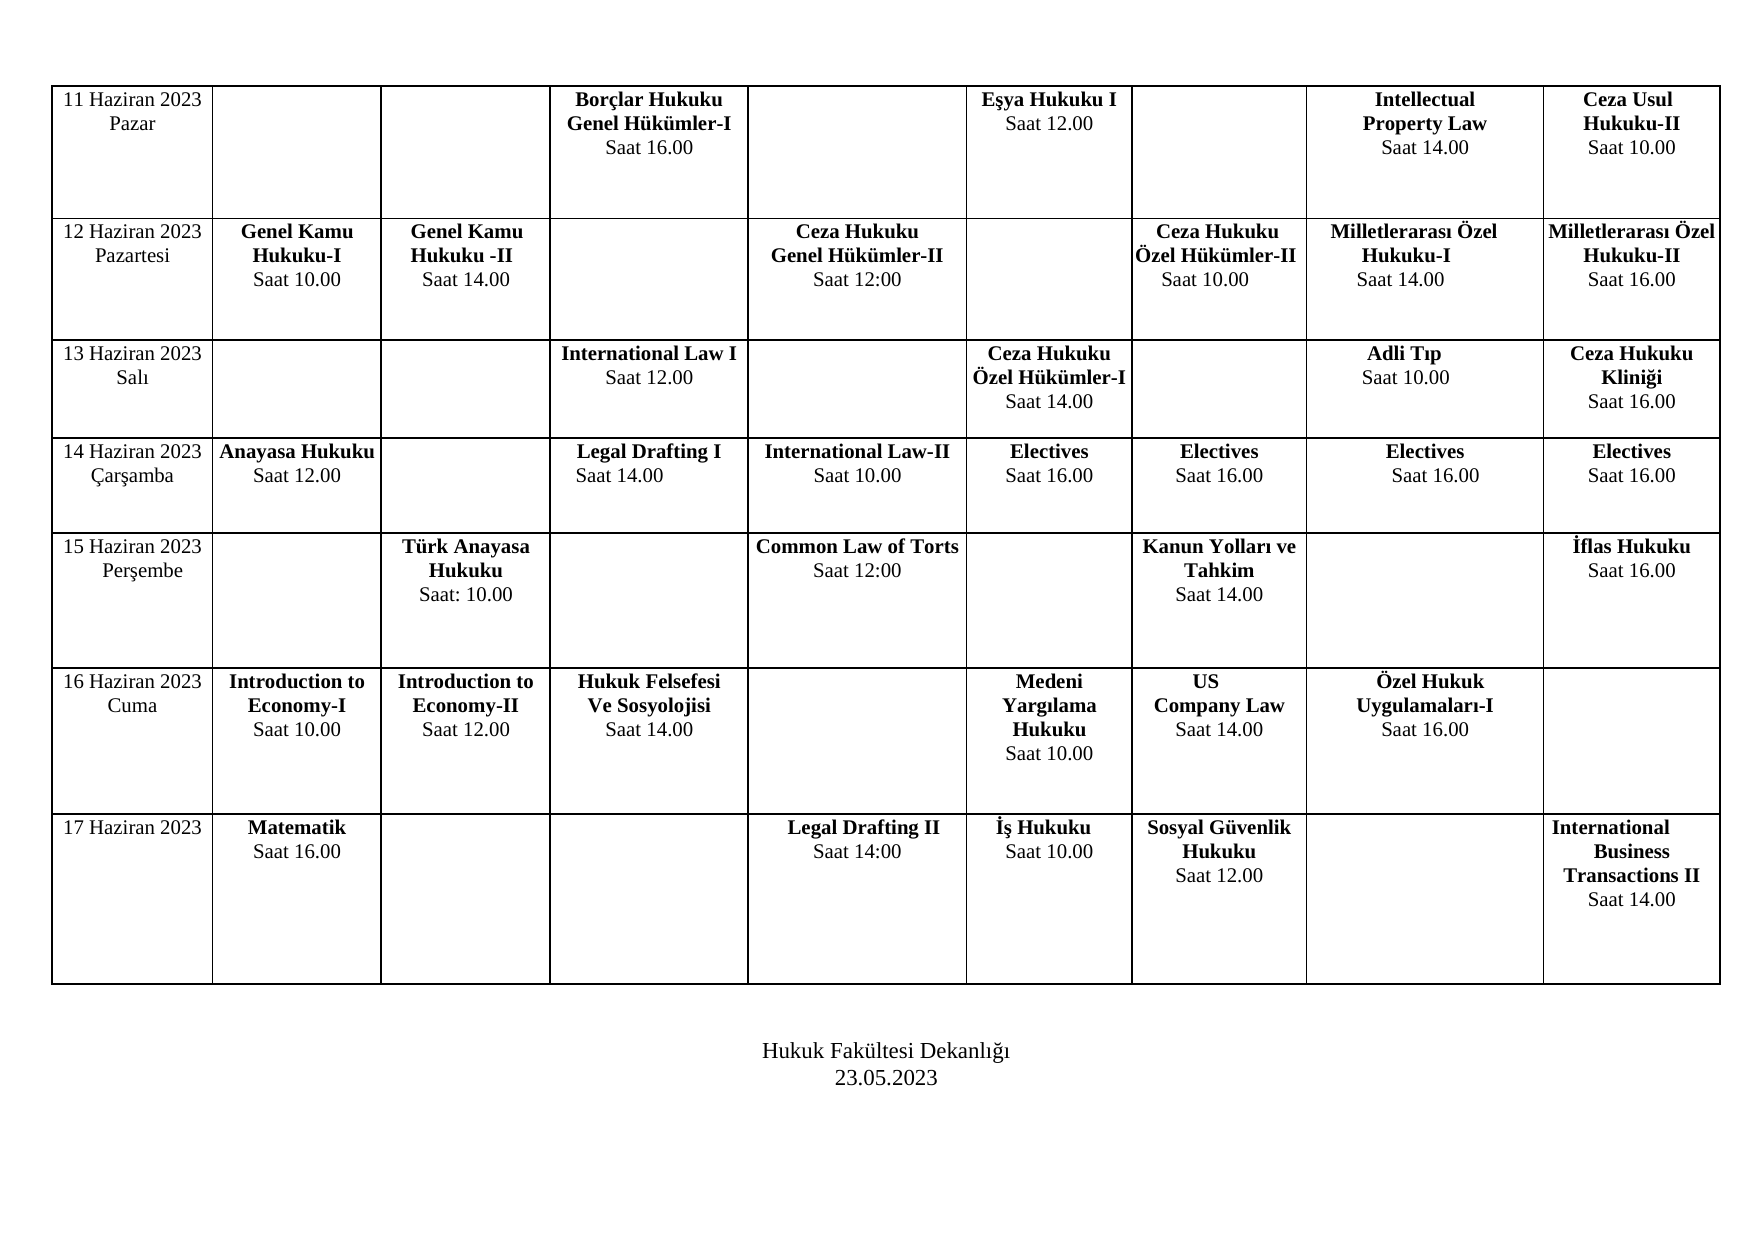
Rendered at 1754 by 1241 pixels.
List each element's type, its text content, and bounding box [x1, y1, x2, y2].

table_cell Matematik Saat 16.00 [213, 815, 380, 983]
table_cell [749, 341, 966, 437]
table_cell International Business Transactions II Saat 14.00 [1544, 815, 1719, 983]
table_cell Medeni Yargılama Hukuku Saat 10.00 [967, 669, 1131, 813]
table_cell Türk Anayasa Hukuku Saat: 10.00 [382, 534, 549, 667]
table_cell [551, 534, 747, 667]
table_cell [749, 87, 966, 217]
table_cell Electives Saat 16.00 [1133, 439, 1306, 532]
table_cell Introduction to Economy-II Saat 12.00 [382, 669, 549, 813]
table_cell [1133, 87, 1306, 217]
table_cell Introduction to Economy-I Saat 10.00 [213, 669, 380, 813]
table_cell 14 Haziran 2023 Çarşamba [53, 439, 212, 532]
table_cell İflas Hukuku Saat 16.00 [1544, 534, 1719, 667]
table_cell Kanun Yolları ve Tahkim Saat 14.00 [1133, 534, 1306, 667]
table_cell 13 Haziran 2023 Salı [53, 341, 212, 437]
table_cell Electives Saat 16.00 [1544, 439, 1719, 532]
table_cell [1133, 341, 1306, 437]
table_cell [382, 87, 549, 217]
table_cell Milletlerarası Özel Hukuku-I Saat 14.00 [1307, 219, 1543, 339]
table_cell Ceza Usul Hukuku-II Saat 10.00 [1544, 87, 1719, 217]
table_cell [749, 669, 966, 813]
table_cell 12 Haziran 2023 Pazartesi [53, 219, 212, 339]
table_cell Milletlerarası Özel Hukuku-II Saat 16.00 [1544, 219, 1719, 339]
table_cell Common Law of Torts Saat 12:00 [749, 534, 966, 667]
table_cell [551, 219, 747, 339]
table_cell Electives Saat 16.00 [1307, 439, 1543, 532]
table_cell [967, 219, 1131, 339]
table_cell Ceza Hukuku Kliniği Saat 16.00 [1544, 341, 1719, 437]
table_cell [213, 87, 380, 217]
text 23.05.2023 [29, 1064, 1742, 1090]
table_cell US Company Law Saat 14.00 [1133, 669, 1306, 813]
table_cell 16 Haziran 2023 Cuma [53, 669, 212, 813]
table_cell Genel Kamu Hukuku-I Saat 10.00 [213, 219, 380, 339]
table_cell [551, 815, 747, 983]
table_cell International Law I Saat 12.00 [551, 341, 747, 437]
table_cell Anayasa Hukuku Saat 12.00 [213, 439, 380, 532]
table_cell Electives Saat 16.00 [967, 439, 1131, 532]
table_cell Ceza Hukuku Genel Hükümler-II Saat 12:00 [749, 219, 966, 339]
table_cell Özel Hukuk Uygulamaları-I Saat 16.00 [1307, 669, 1543, 813]
table_cell Genel Kamu Hukuku -II Saat 14.00 [382, 219, 549, 339]
table_cell [967, 534, 1131, 667]
table_cell Adli Tıp Saat 10.00 [1307, 341, 1543, 437]
table_cell 17 Haziran 2023 [53, 815, 212, 983]
table_cell [1307, 815, 1543, 983]
table_cell Sosyal Güvenlik Hukuku Saat 12.00 [1133, 815, 1306, 983]
table_cell Eşya Hukuku I Saat 12.00 [967, 87, 1131, 217]
table_cell Hukuk Felsefesi Ve Sosyolojisi Saat 14.00 [551, 669, 747, 813]
table_cell [1307, 534, 1543, 667]
table_cell Legal Drafting I Saat 14.00 [551, 439, 747, 532]
table_cell Ceza Hukuku Özel Hükümler-II Saat 10.00 [1133, 219, 1306, 339]
table_cell International Law-II Saat 10.00 [749, 439, 966, 532]
table_cell İş Hukuku Saat 10.00 [967, 815, 1131, 983]
table_cell 11 Haziran 2023 Pazar [53, 87, 212, 217]
table_cell 15 Haziran 2023 Perşembe [53, 534, 212, 667]
table_cell [1544, 669, 1719, 813]
table_cell Borçlar Hukuku Genel Hükümler-I Saat 16.00 [551, 87, 747, 217]
table_cell Intellectual Property Law Saat 14.00 [1307, 87, 1543, 217]
table_cell [382, 341, 549, 437]
table_cell [213, 341, 380, 437]
table_cell Ceza Hukuku Özel Hükümler-I Saat 14.00 [967, 341, 1131, 437]
table_cell [213, 534, 380, 667]
table_cell [382, 815, 549, 983]
table_cell Legal Drafting II Saat 14:00 [749, 815, 966, 983]
table_cell [382, 439, 549, 532]
text Hukuk Fakültesi Dekanlığı [29, 1037, 1742, 1064]
